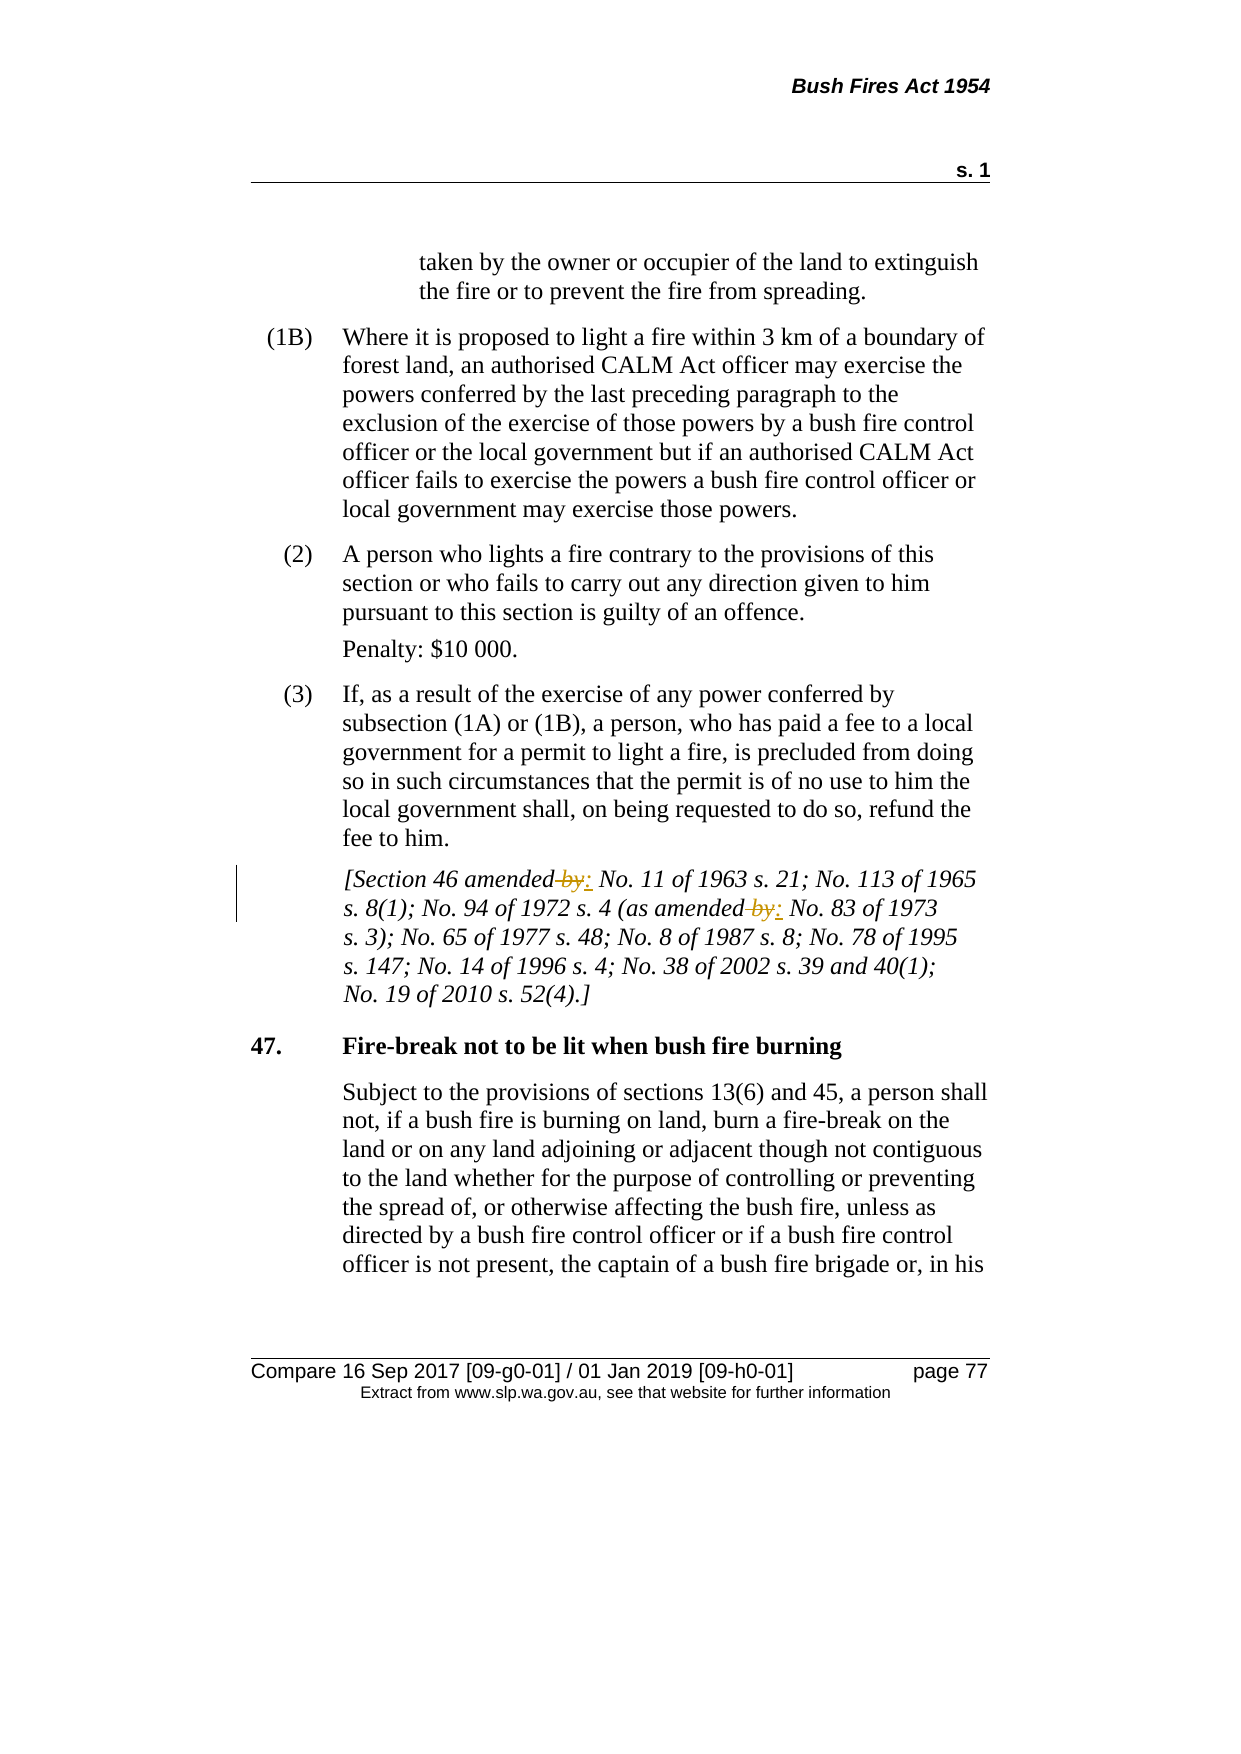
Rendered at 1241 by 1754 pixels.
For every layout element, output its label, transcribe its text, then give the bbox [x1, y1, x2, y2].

text Penalty: $10 000. [251, 634, 990, 663]
subtitle 47. Fire-break not to be lit when bush fire burning [251, 1031, 990, 1060]
text (2) A person who lights a fire contrary to the provisions of this section or who fails to carry out any direction given to him pursuant to this section is guilty of an offence. [251, 539, 990, 626]
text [251, 1077, 990, 1278]
text (1B) Where it is proposed to light a fire within 3 km of a boundary of forest land, an authorised CALM Act officer may exercise the powers conferred by the last preceding paragraph to the exclusion of the exercise of those powers by a bush fire control officer or the local government but if an authorised CALM Act officer fails to exercise the powers a bush fire control officer or local government may exercise those powers. [251, 322, 990, 523]
text (3) If, as a result of the exercise of any power conferred by subsection (1A) or (1B), a person, who has paid a fee to a local government for a permit to light a fire, is precluded from doing so in such circumstances that the permit is of no use to him the local government shall, on being requested to do so, refund the fee to him. [251, 679, 990, 852]
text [251, 247, 990, 305]
text [Section 46 amended No. 11 of 1963 s. 21; No. 113 of 1965 s. 8(1); No. 94 of 1972 s. 4 (as amended No. 83 of 1973 s. 3); No. 65 of 1977 s. 48; No. 8 of 1987 s. 8; No. 78 of 1995 s. 147; No. 14 of 1996 s. 4; No. 38 of 2002 s. 39 and 40(1); No. 19 of 2010 s. 52(4).] [251, 864, 990, 1008]
